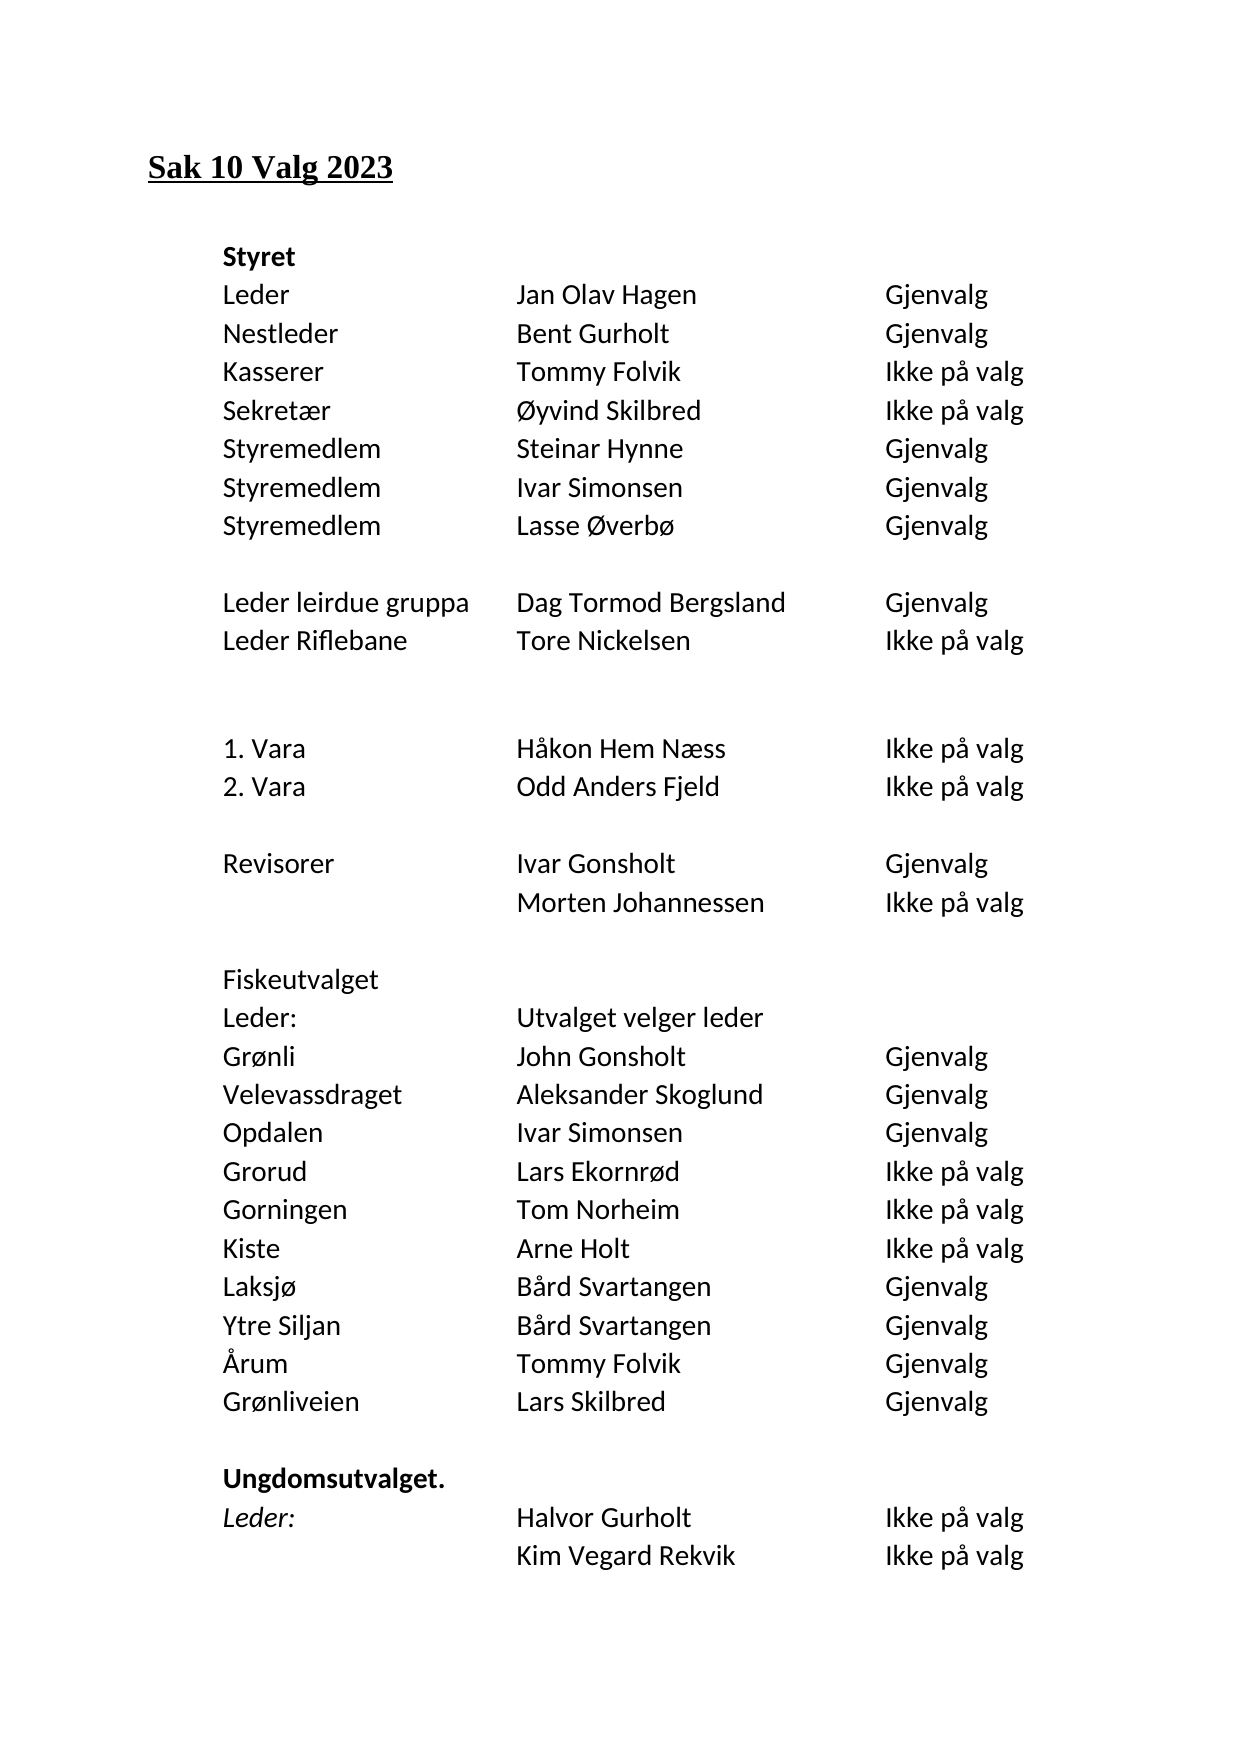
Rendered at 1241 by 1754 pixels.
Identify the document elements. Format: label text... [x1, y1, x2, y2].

text Styremedlem Lasse Øverbø Gjenvalg [223, 507, 1093, 543]
text Styret [223, 238, 1093, 274]
text Kasserer Tommy Folvik Ikke på valg [223, 353, 1093, 389]
text Laksjø Bård Svartangen Gjenvalg [223, 1268, 1093, 1304]
text Kiste Arne Holt Ikke på valg [223, 1230, 1093, 1265]
text Leder: Halvor Gurholt Ikke på valg [223, 1499, 1093, 1534]
text 1. Vara Håkon Hem Næss Ikke på valg [223, 730, 1093, 766]
text Grønliveien Lars Skilbred Gjenvalg [223, 1383, 1093, 1419]
text Fiskeutvalget [223, 961, 1093, 996]
text Styremedlem Ivar Simonsen Gjenvalg [223, 469, 1093, 504]
text Leder leirdue gruppa Dag Tormod Bergsland Gjenvalg [223, 584, 1093, 619]
text Leder Jan Olav Hagen Gjenvalg [223, 276, 1093, 312]
text Årum Tommy Folvik Gjenvalg [223, 1345, 1093, 1381]
text Ungdomsutvalget. [223, 1460, 1093, 1496]
text Sak 10 Valg 2023 [148, 148, 1093, 186]
text Gorningen Tom Norheim Ikke på valg [223, 1191, 1093, 1227]
text Grorud Lars Ekornrød Ikke på valg [223, 1153, 1093, 1188]
text Styremedlem Steinar Hynne Gjenvalg [223, 430, 1093, 466]
text Revisorer Ivar Gonsholt Gjenvalg [223, 845, 1093, 881]
text Leder: Utvalget velger leder [223, 999, 1093, 1035]
text Kim Vegard Rekvik Ikke på valg [443, 1537, 1093, 1573]
text Nestleder Bent Gurholt Gjenvalg [223, 315, 1093, 351]
text Ytre Siljan Bård Svartangen Gjenvalg [223, 1307, 1093, 1342]
text Morten Johannessen Ikke på valg [223, 884, 1093, 919]
text Velevassdraget Aleksander Skoglund Gjenvalg [223, 1076, 1093, 1112]
text Leder Riflebane Tore Nickelsen Ikke på valg [223, 622, 1093, 658]
text 2. Vara Odd Anders Fjeld Ikke på valg [223, 768, 1093, 804]
text Grønli John Gonsholt Gjenvalg [223, 1038, 1093, 1073]
text Opdalen Ivar Simonsen Gjenvalg [223, 1114, 1093, 1150]
text Sekretær Øyvind Skilbred Ikke på valg [223, 392, 1093, 427]
